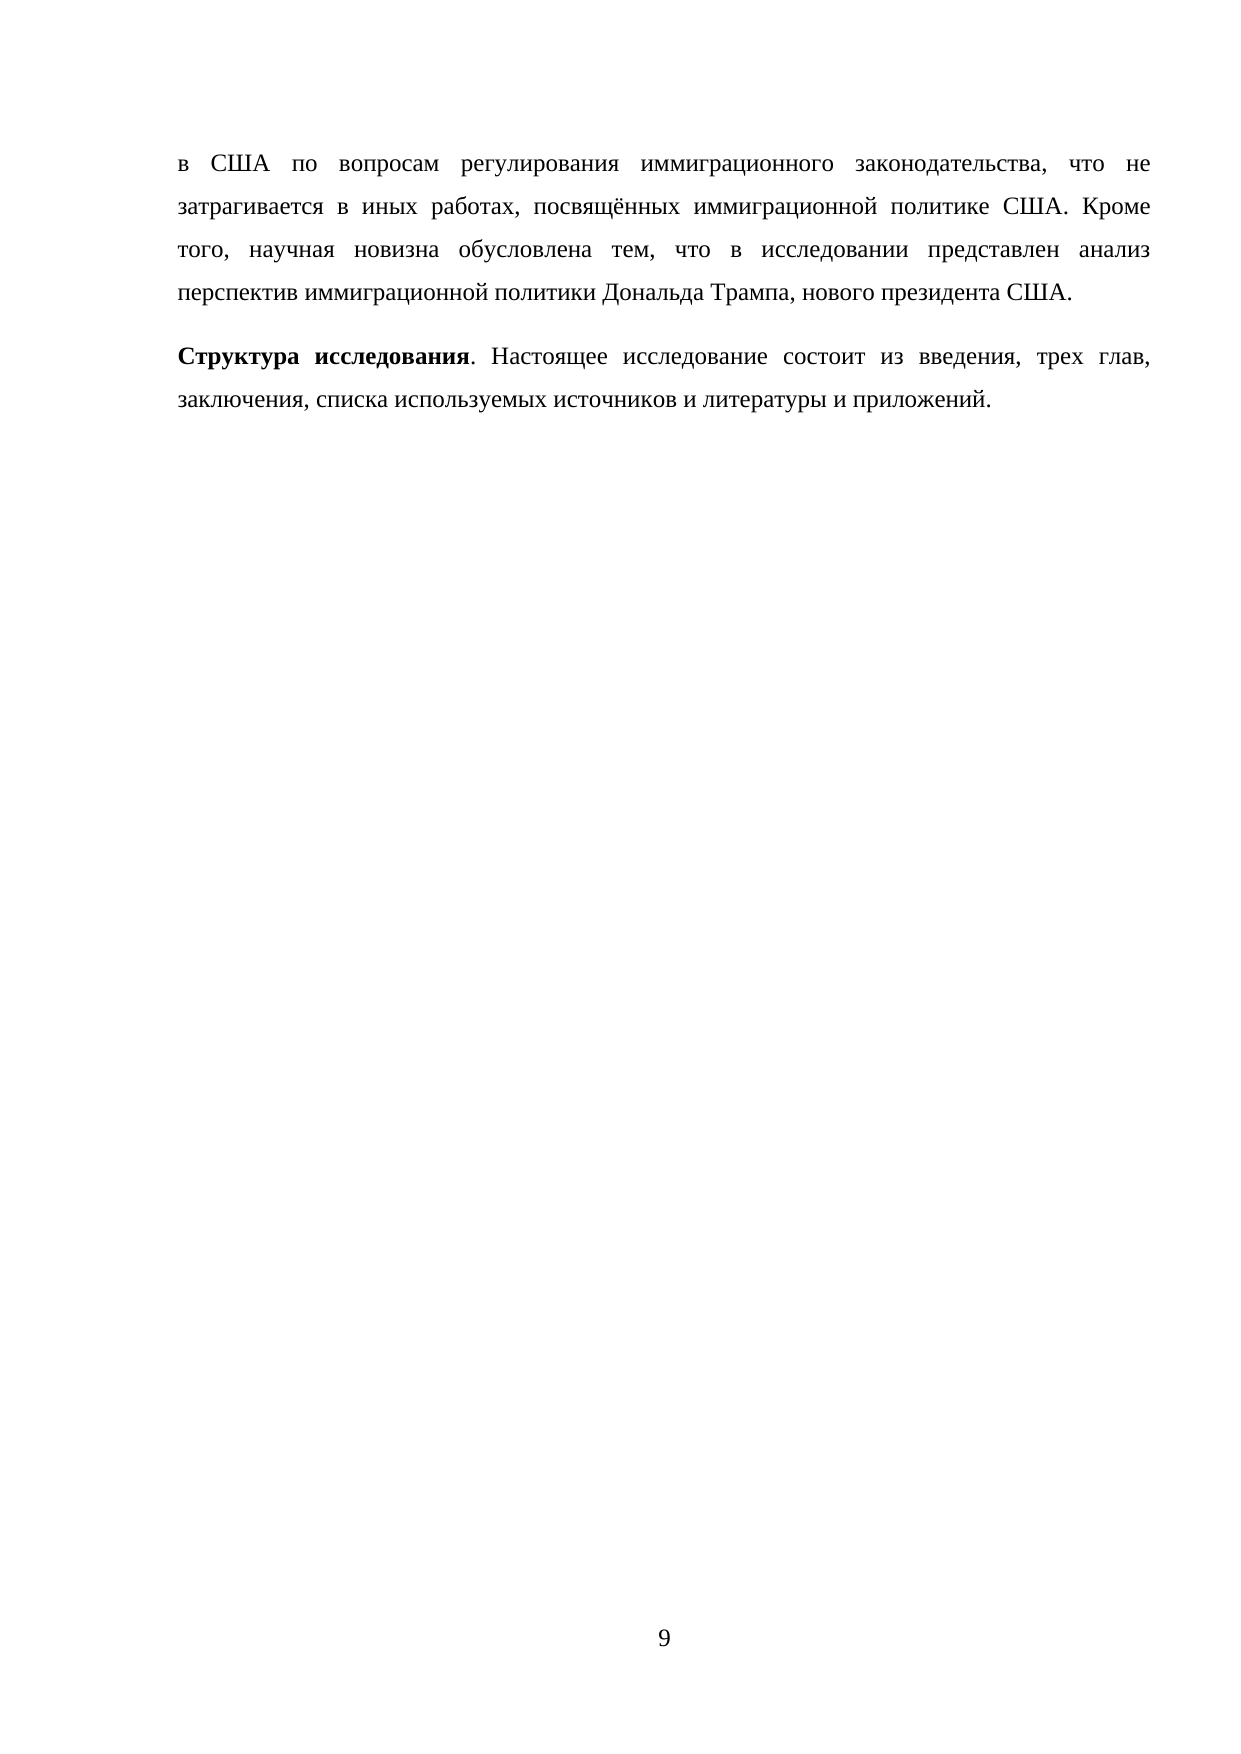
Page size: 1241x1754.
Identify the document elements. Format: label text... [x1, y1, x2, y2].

text Структура исследования. Настоящее исследование состоит из введения, трех глав, заключения, списка используемых источников и литературы и приложений. [177, 341, 1152, 413]
text Научная новизна определяется тем, что в данном исследовании рассматривается политическая борьба и противостояние законодательной и исполнительной ветвей власти в США по вопросам регулирования иммиграционного законодательства, что не затрагивается в иных работах, посвящённых иммиграционной политике США. Кроме того, научная новизна обусловлена тем, что в исследовании представлен анализ перспектив иммиграционной политики Дональда Трампа, нового президента США. [177, 148, 1152, 306]
